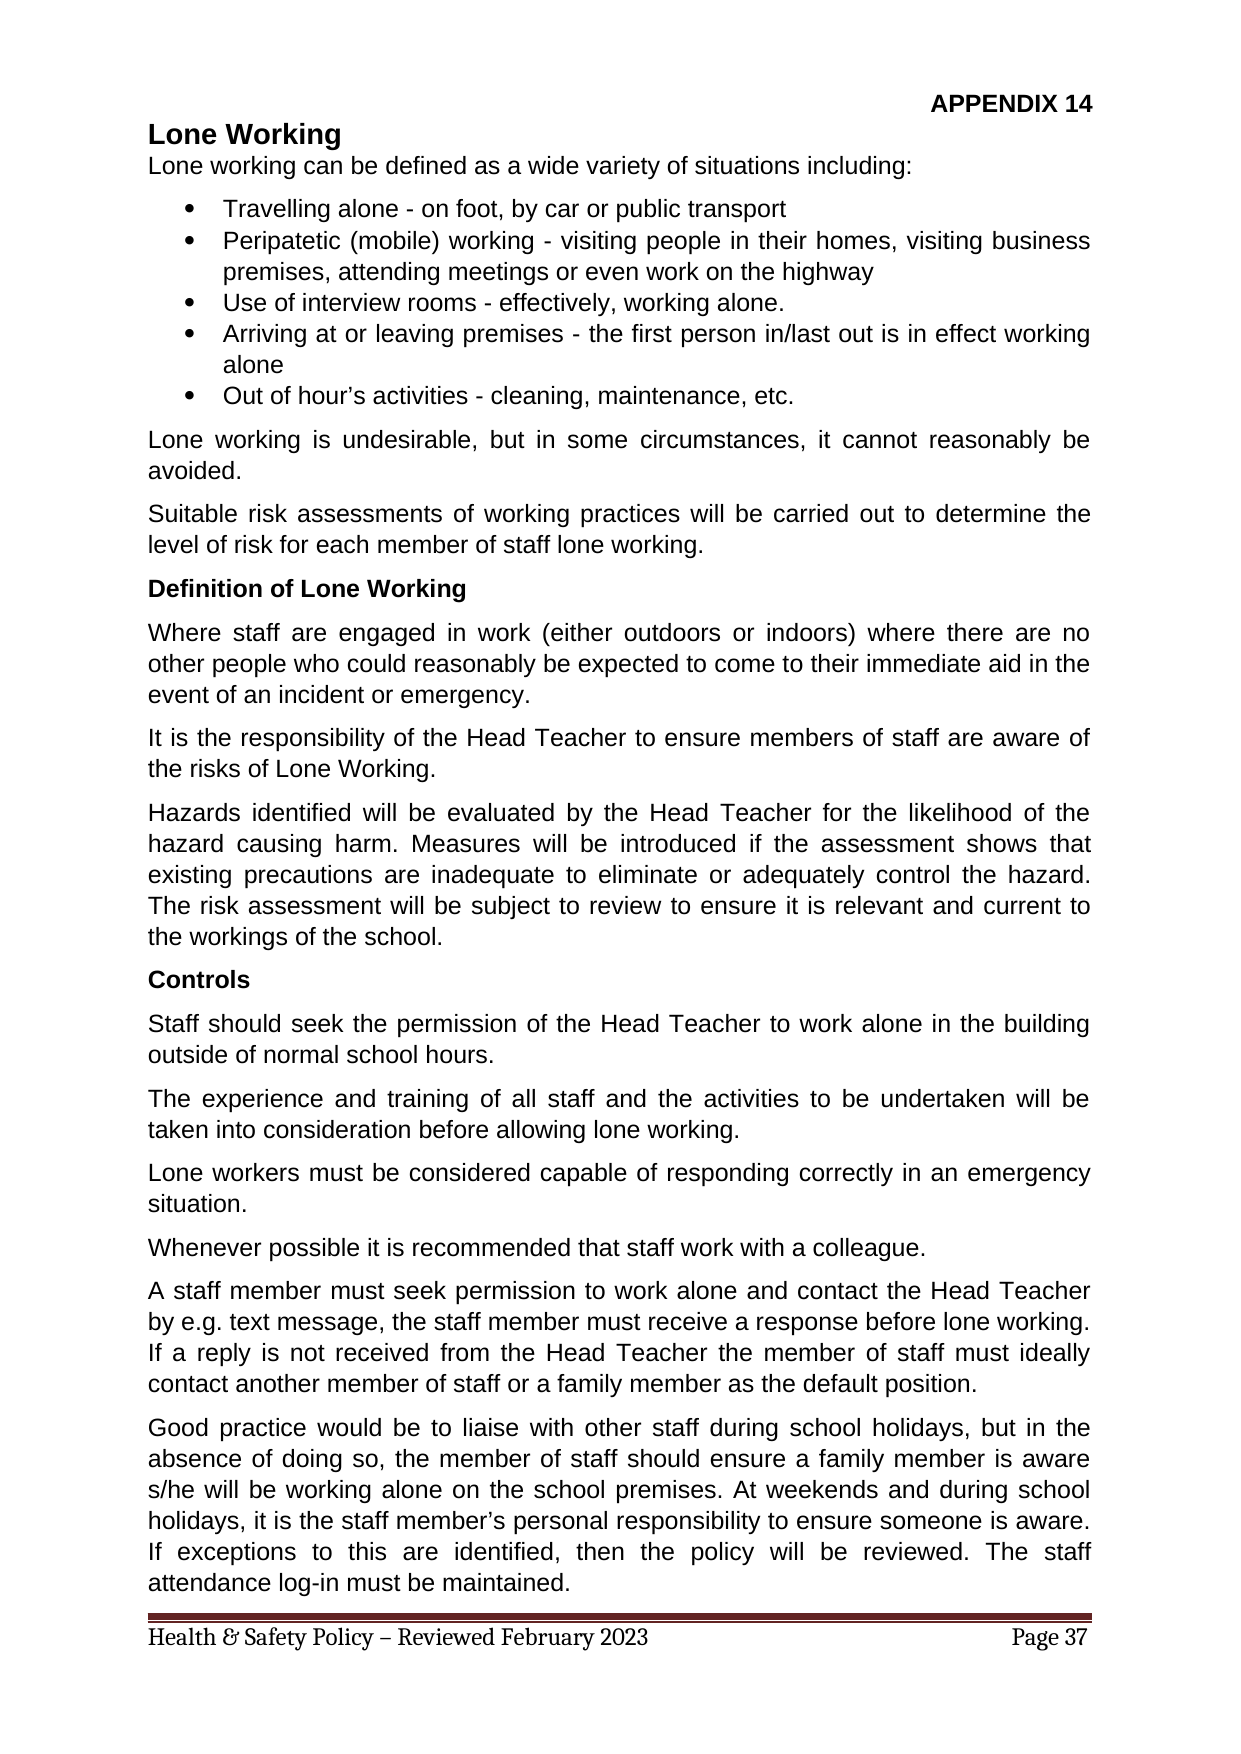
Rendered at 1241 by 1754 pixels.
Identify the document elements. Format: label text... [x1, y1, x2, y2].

text Hazards identified will be evaluated by the Head Teacher for the likelihood of the hazard causing harm. Measures will be introduced if the assessment shows that existing precautions are inadequate to eliminate or adequately control the hazard. The risk assessment will be subject to review to ensure it is relevant and current to the workings of the school. [148, 798, 1092, 951]
text Good practice would be to liaise with other staff during school holidays, but in the absence of doing so, the member of staff should ensure a family member is aware s/he will be working alone on the school premises. At weekends and during school holidays, it is the staff member’s personal responsibility to ensure someone is aware. If exceptions to this are identified, then the policy will be reviewed. The staff attendance log-in must be maintained. [148, 1413, 1092, 1597]
text Whenever possible it is recommended that staff work with a colleague. [148, 1233, 1092, 1261]
text Lone working can be defined as a wide variety of situations including: [148, 151, 1092, 180]
list Peripatetic (mobile) working - visiting people in their homes, visiting business premises, attending meetings or even work on the highway [185, 226, 1092, 286]
list Out of hour’s activities - cleaning, maintenance, etc. [185, 381, 1092, 410]
list Use of interview rooms - effectively, working alone. [185, 288, 1092, 317]
text Suitable risk assessments of working practices will be carried out to determine the level of risk for each member of staff lone working. [148, 499, 1092, 559]
text Lone workers must be considered capable of responding correctly in an emergency situation. [148, 1158, 1092, 1218]
text A staff member must seek permission to work alone and contact the Head Teacher by e.g. text message, the staff member must receive a response before lone working. If a reply is not received from the Head Teacher the member of staff must ideally contact another member of staff or a family member as the default position. [148, 1276, 1092, 1398]
text Lone working is undesirable, but in some circumstances, it cannot reasonably be avoided. [148, 425, 1092, 484]
text Definition of Lone Working [148, 574, 1092, 603]
text Staff should seek the permission of the Head Teacher to work alone in the building outside of normal school hours. [148, 1009, 1092, 1069]
text APPENDIX 14 [148, 89, 1092, 117]
list Arriving at or leaving premises - the first person in/last out is in effect working alone [185, 319, 1092, 379]
text The experience and training of all staff and the activities to be undertaken will be taken into consideration before allowing lone working. [148, 1083, 1092, 1143]
text Where staff are engaged in work (either outdoors or indoors) where there are no other people who could reasonably be expected to come to their immediate aid in the event of an incident or emergency. [148, 617, 1092, 708]
text Controls [148, 965, 1092, 994]
list Travelling alone - on foot, by car or public transport [185, 194, 1092, 223]
text Lone Working [148, 117, 1092, 151]
text It is the responsibility of the Head Teacher to ensure members of staff are aware of the risks of Lone Working. [148, 723, 1092, 783]
